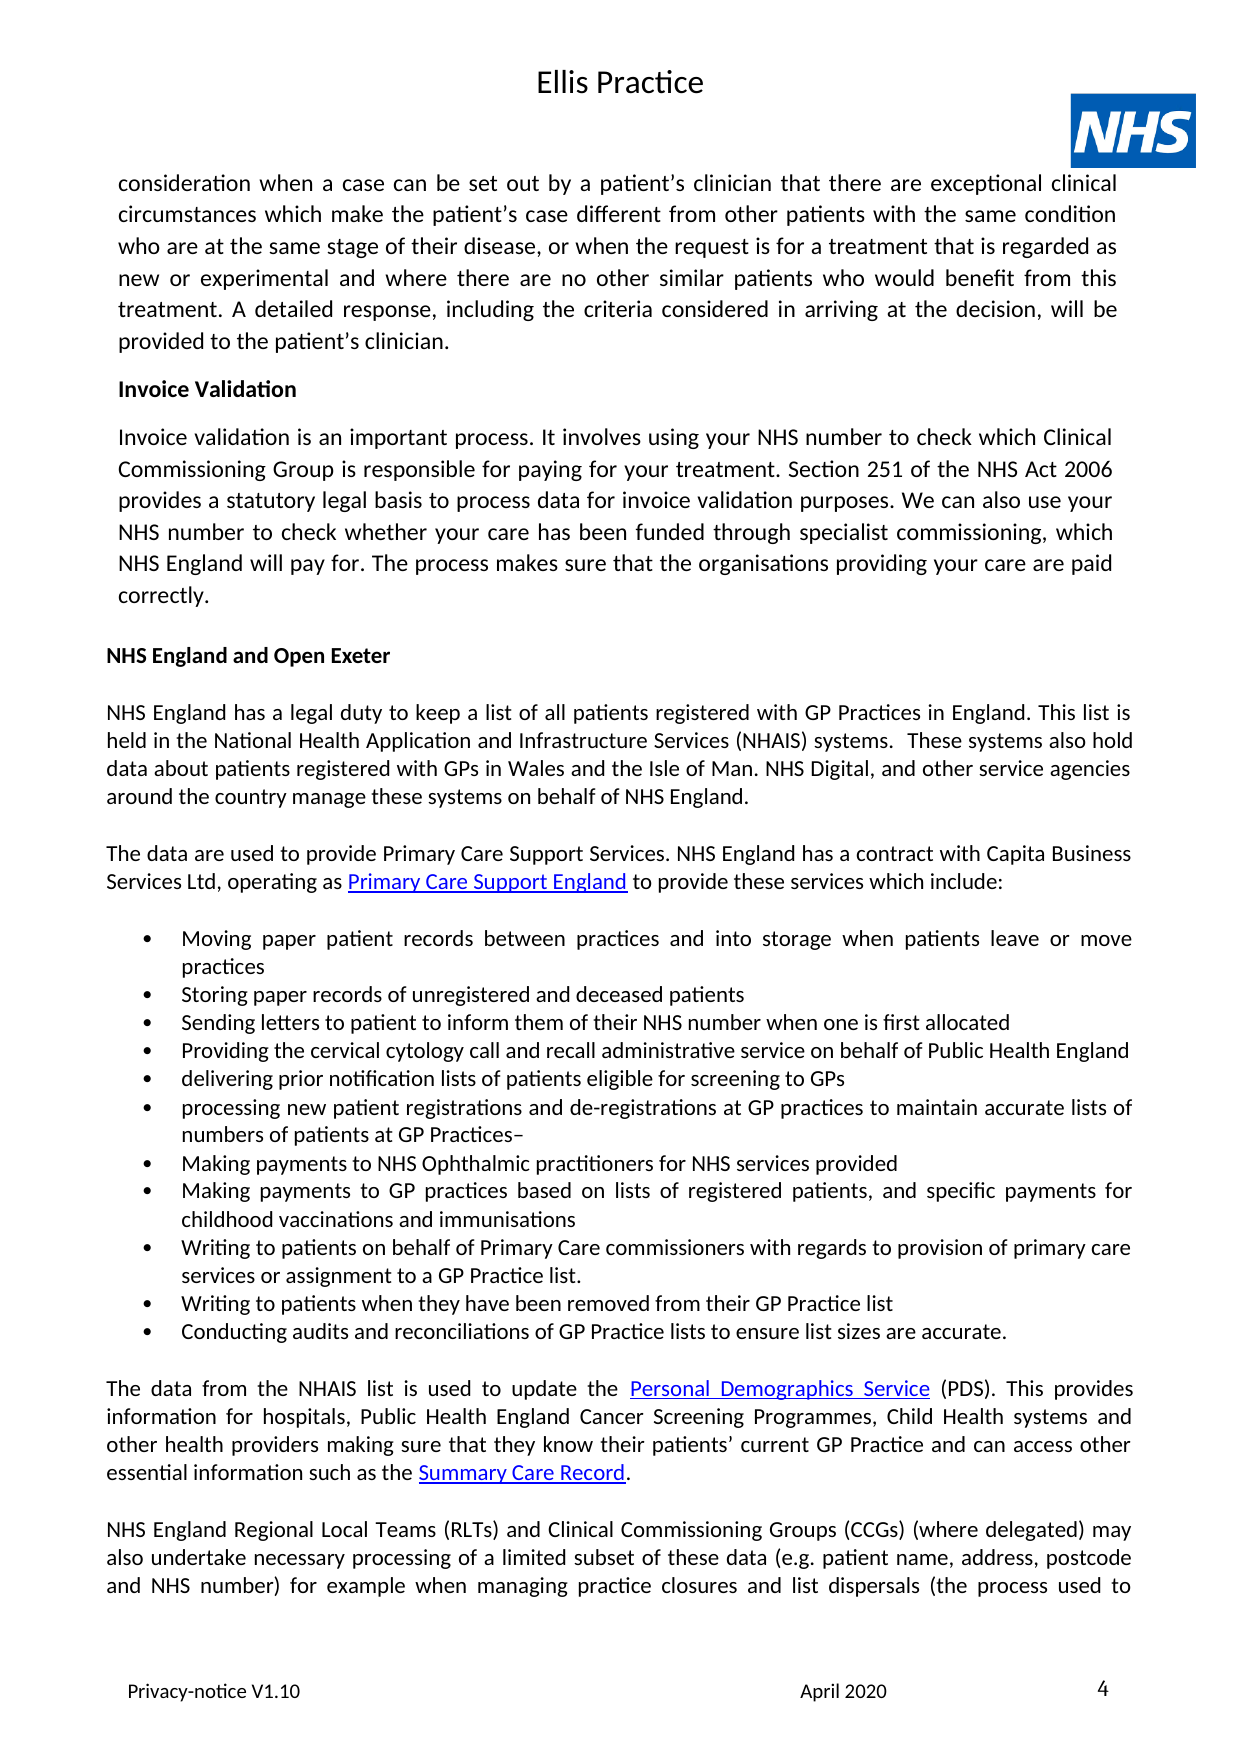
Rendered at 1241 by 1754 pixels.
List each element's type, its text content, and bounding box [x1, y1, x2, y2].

list Writing to patients when they have been removed from their GP Practice list [144, 1289, 1134, 1317]
list delivering prior notification lists of patients eligible for screening to GPs [144, 1064, 1134, 1093]
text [106, 1515, 1134, 1599]
list Making payments to NHS Ophthalmic practitioners for NHS services provided [144, 1149, 1134, 1177]
text The data from the NHAIS list is used to update the Personal Demographics Service (PDS). This provides information for hospitals, Public Health England Cancer Screening Programmes, Child Health systems and other health providers making sure that they know their patients’ current GP Practice and can access other essential information such as the Summary Care Record. [106, 1374, 1134, 1486]
list Conducting audits and reconciliations of GP Practice lists to ensure list sizes are accurate. [144, 1317, 1134, 1345]
list Storing paper records of unregistered and deceased patients [144, 981, 1134, 1008]
list Moving paper patient records between practices and into storage when patients leave or move practices [144, 924, 1134, 981]
list Making payments to GP practices based on lists of registered patients, and specific payments for childhood vaccinations and immunisations [144, 1177, 1134, 1233]
picture [1034, 57, 1228, 202]
text The data are used to provide Primary Care Support Services. NHS England has a contract with Capita Business Services Ltd, operating as Primary Care Support England to provide these services which include: [106, 839, 1134, 895]
list Sending letters to patient to inform them of their NHS number when one is first allocated [144, 1008, 1134, 1037]
list Providing the cervical cytology call and recall administrative service on behalf of Public Health England [144, 1037, 1134, 1064]
list processing new patient registrations and de-registrations at GP practices to maintain accurate lists of numbers of patients at GP Practices– [144, 1093, 1134, 1149]
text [118, 168, 1118, 355]
text Invoice Validation [118, 374, 1134, 403]
text NHS England and Open Exeter [106, 641, 1134, 669]
text NHS England has a legal duty to keep a list of all patients registered with GP Practices in England. This list is held in the National Health Application and Infrastructure Services (NHAIS) systems. These systems also hold data about patients registered with GPs in Wales and the Isle of Man. NHS Digital, and other service agencies around the country manage these systems on behalf of NHS England. [106, 698, 1134, 810]
text Invoice validation is an important process. It involves using your NHS number to check which Clinical Commissioning Group is responsible for paying for your treatment. Section 251 of the NHS Act 2006 provides a statutory legal basis to process data for invoice validation purposes. We can also use your NHS number to check whether your care has been funded through specialist commissioning, which NHS England will pay for. The process makes sure that the organisations providing your care are paid correctly. [118, 422, 1115, 609]
list Writing to patients on behalf of Primary Care commissioners with regards to provision of primary care services or assignment to a GP Practice list. [144, 1233, 1134, 1289]
